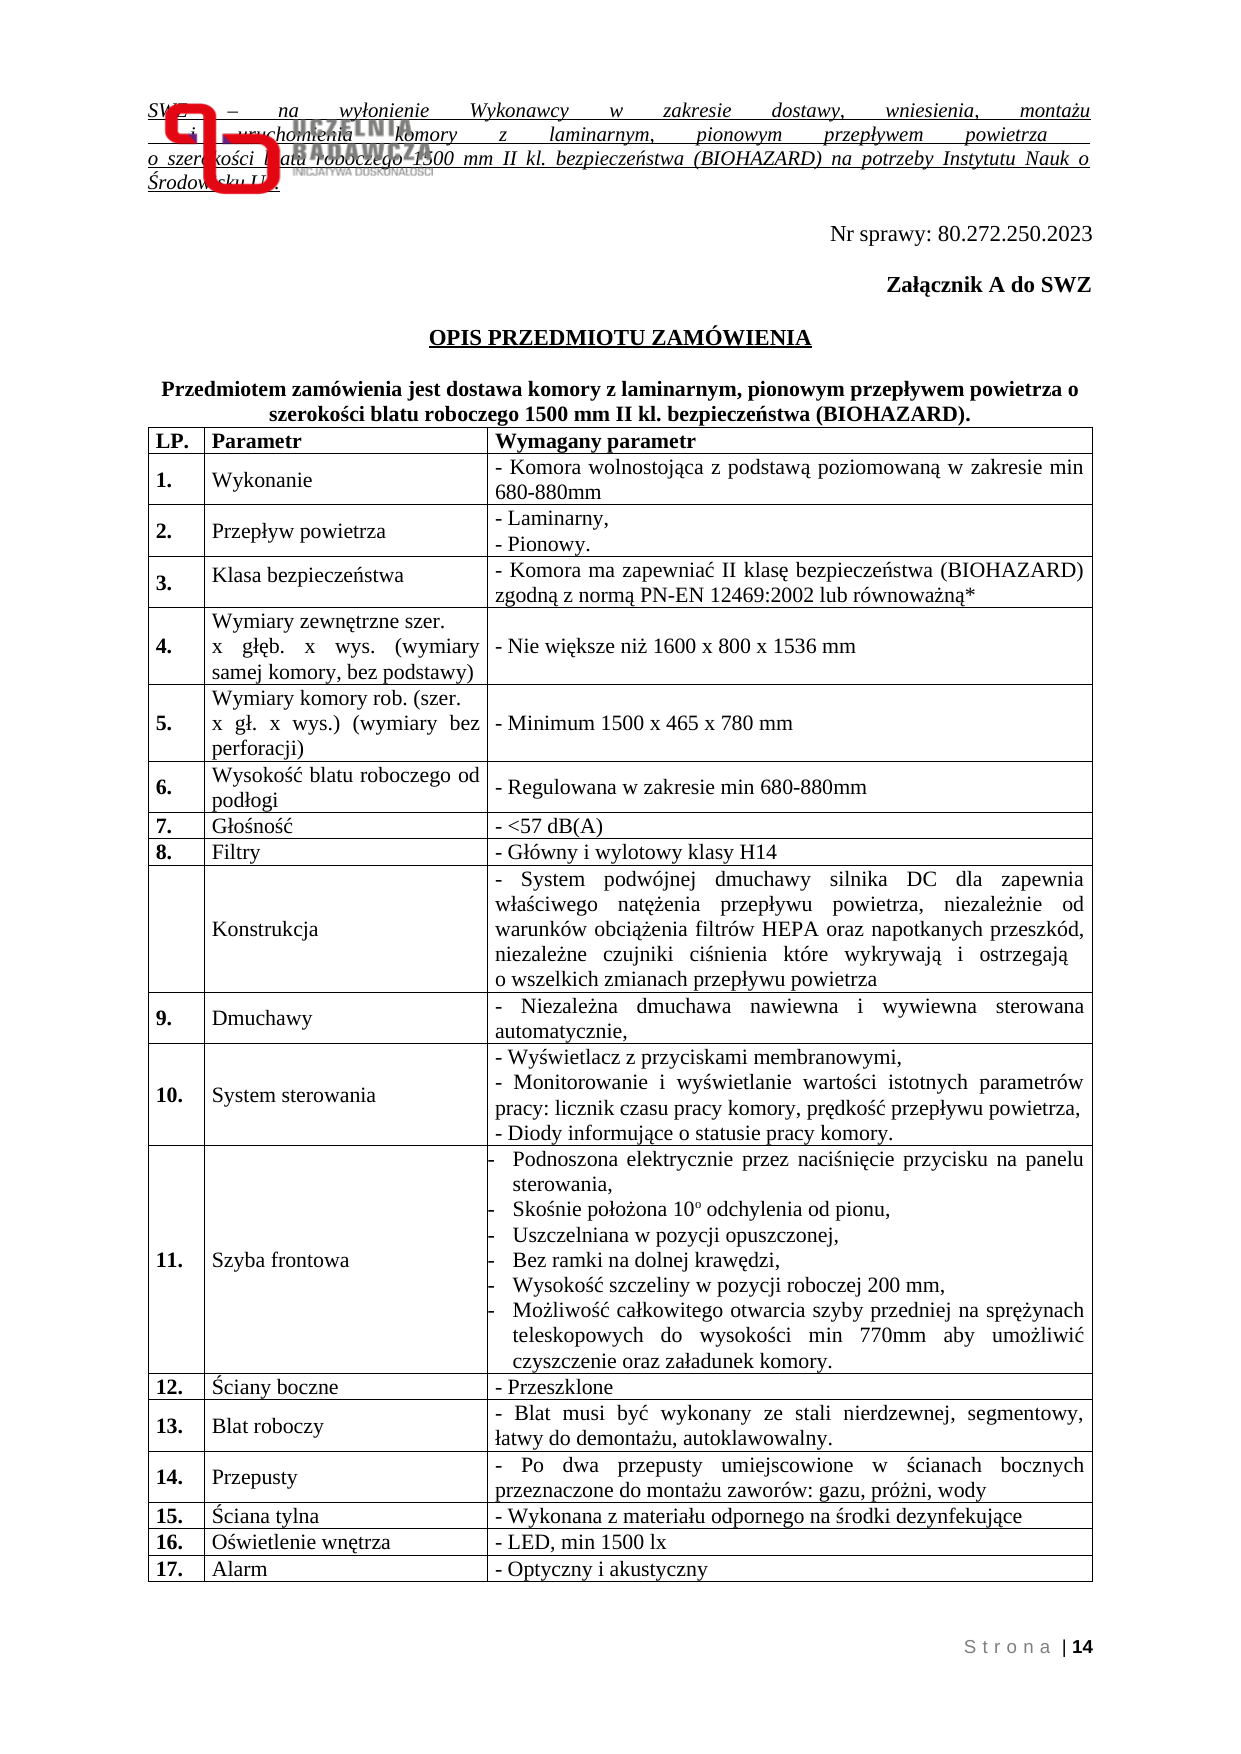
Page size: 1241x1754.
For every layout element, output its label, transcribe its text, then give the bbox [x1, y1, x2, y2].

table_header LP. [149, 428, 204, 453]
table_cell 14. [149, 1452, 204, 1502]
table_cell - LED, min 1500 lx [488, 1529, 1092, 1554]
table_cell 13. [149, 1400, 204, 1451]
table_cell - Wyświetlacz z przyciskami membranowymi, - Monitorowanie i wyświetlanie wartości istotnych parametrów pracy: licznik czasu pracy komory, prędkość przepływu powietrza, - Diody informujące o statusie pracy komory. [488, 1044, 1092, 1145]
table_cell - Po dwa przepusty umiejscowione w ścianach bocznych przeznaczone do montażu zaworów: gazu, próżni, wody [488, 1452, 1092, 1502]
table_cell [149, 866, 204, 992]
table_cell 5. [149, 685, 204, 761]
table_cell - Komora ma zapewniać II klasę bezpieczeństwa (BIOHAZARD) zgodną z normą PN-EN 12469:2002 lub równoważną* [488, 557, 1092, 607]
table_cell - Blat musi być wykonany ze stali nierdzewnej, segmentowy, łatwy do demontażu, autoklawowalny. [488, 1400, 1092, 1451]
table_cell - Nie większe niż 1600 x 800 x 1536 mm [488, 608, 1092, 684]
table_cell Alarm [205, 1556, 487, 1581]
table_cell Przepusty [205, 1452, 487, 1502]
table_cell Szyba frontowa [205, 1146, 487, 1373]
table_header Parametr [205, 428, 487, 453]
table_cell - Niezależna dmuchawa nawiewna i wywiewna sterowana automatycznie, [488, 993, 1092, 1043]
table_cell 10. [149, 1044, 204, 1145]
table_cell Głośność [205, 813, 487, 838]
table_cell Ściana tylna [205, 1503, 487, 1528]
table_cell - Główny i wylotowy klasy H14 [488, 839, 1092, 864]
table_cell - Przeszklone [488, 1374, 1092, 1399]
table_cell - Laminarny, - Pionowy. [488, 505, 1092, 556]
table_cell - Wykonana z materiału odpornego na środki dezynfekujące [488, 1503, 1092, 1528]
text Załącznik A do SWZ [811, 271, 1092, 297]
table_cell 7. [149, 813, 204, 838]
table_cell Blat roboczy [205, 1400, 487, 1451]
table_cell 2. [149, 505, 204, 556]
table_cell Filtry [205, 839, 487, 864]
table_cell System sterowania [205, 1044, 487, 1145]
table_cell Przepływ powietrza [205, 505, 487, 556]
table_cell Dmuchawy [205, 993, 487, 1043]
table_cell - Minimum 1500 x 465 x 780 mm [488, 685, 1092, 761]
table_cell 1. [149, 454, 204, 504]
table_cell Ściany boczne [205, 1374, 487, 1399]
table_cell Wykonanie [205, 454, 487, 504]
title Przedmiotem zamówienia jest dostawa komory z laminarnym, pionowym przepływem powietrza o szerokości blatu roboczego 1500 mm II kl. bezpieczeństwa (BIOHAZARD). [148, 376, 1092, 427]
table_cell 3. [149, 557, 204, 607]
text OPIS PRZEDMIOTU ZAMÓWIENIA [148, 323, 1092, 350]
table_cell - Optyczny i akustyczny [488, 1556, 1092, 1581]
table_cell 17. [149, 1556, 204, 1581]
table_cell 11. [149, 1146, 204, 1373]
table_cell 12. [149, 1374, 204, 1399]
table_cell - System podwójnej dmuchawy silnika DC dla zapewnia właściwego natężenia przepływu powietrza, niezależnie od warunków obciążenia filtrów HEPA oraz napotkanych przeszkód, niezależne czujniki ciśnienia które wykrywają i ostrzegają o wszelkich zmianach przepływu powietrza [488, 866, 1092, 992]
table_cell 4. [149, 608, 204, 684]
table_header Wymagany parametr [488, 428, 1092, 453]
table_cell Konstrukcja [205, 866, 487, 992]
table_cell Klasa bezpieczeństwa [205, 557, 487, 607]
table_cell 15. [149, 1503, 204, 1528]
table_cell Wymiary komory rob. (szer. x gł. x wys.) (wymiary bez perforacji) [205, 685, 487, 761]
table_cell Podnoszona elektrycznie przez naciśnięcie przycisku na panelu sterowania, Skośnie położona 10o odchylenia od pionu, Uszczelniana w pozycji opuszczonej, Bez ramki na dolnej krawędzi, Wysokość szczeliny w pozycji roboczej 200 mm, Możliwość całkowitego otwarcia szyby przedniej na sprężynach teleskopowych do wysokości min 770mm aby umożliwić czyszczenie oraz załadunek komory. [488, 1146, 1092, 1373]
table_cell 16. [149, 1529, 204, 1554]
table_cell 9. [149, 993, 204, 1043]
picture [156, 97, 441, 198]
table_cell 8. [149, 839, 204, 864]
table_cell Oświetlenie wnętrza [205, 1529, 487, 1554]
table_cell Wymiary zewnętrzne szer. x głęb. x wys. (wymiary samej komory, bez podstawy) [205, 608, 487, 684]
table_cell - Regulowana w zakresie min 680-880mm [488, 762, 1092, 812]
table_cell Wysokość blatu roboczego od podłogi [205, 762, 487, 812]
table_cell - <57 dB(A) [488, 813, 1092, 838]
table_cell - Komora wolnostojąca z podstawą poziomowaną w zakresie min 680-880mm [488, 454, 1092, 504]
table_cell 6. [149, 762, 204, 812]
